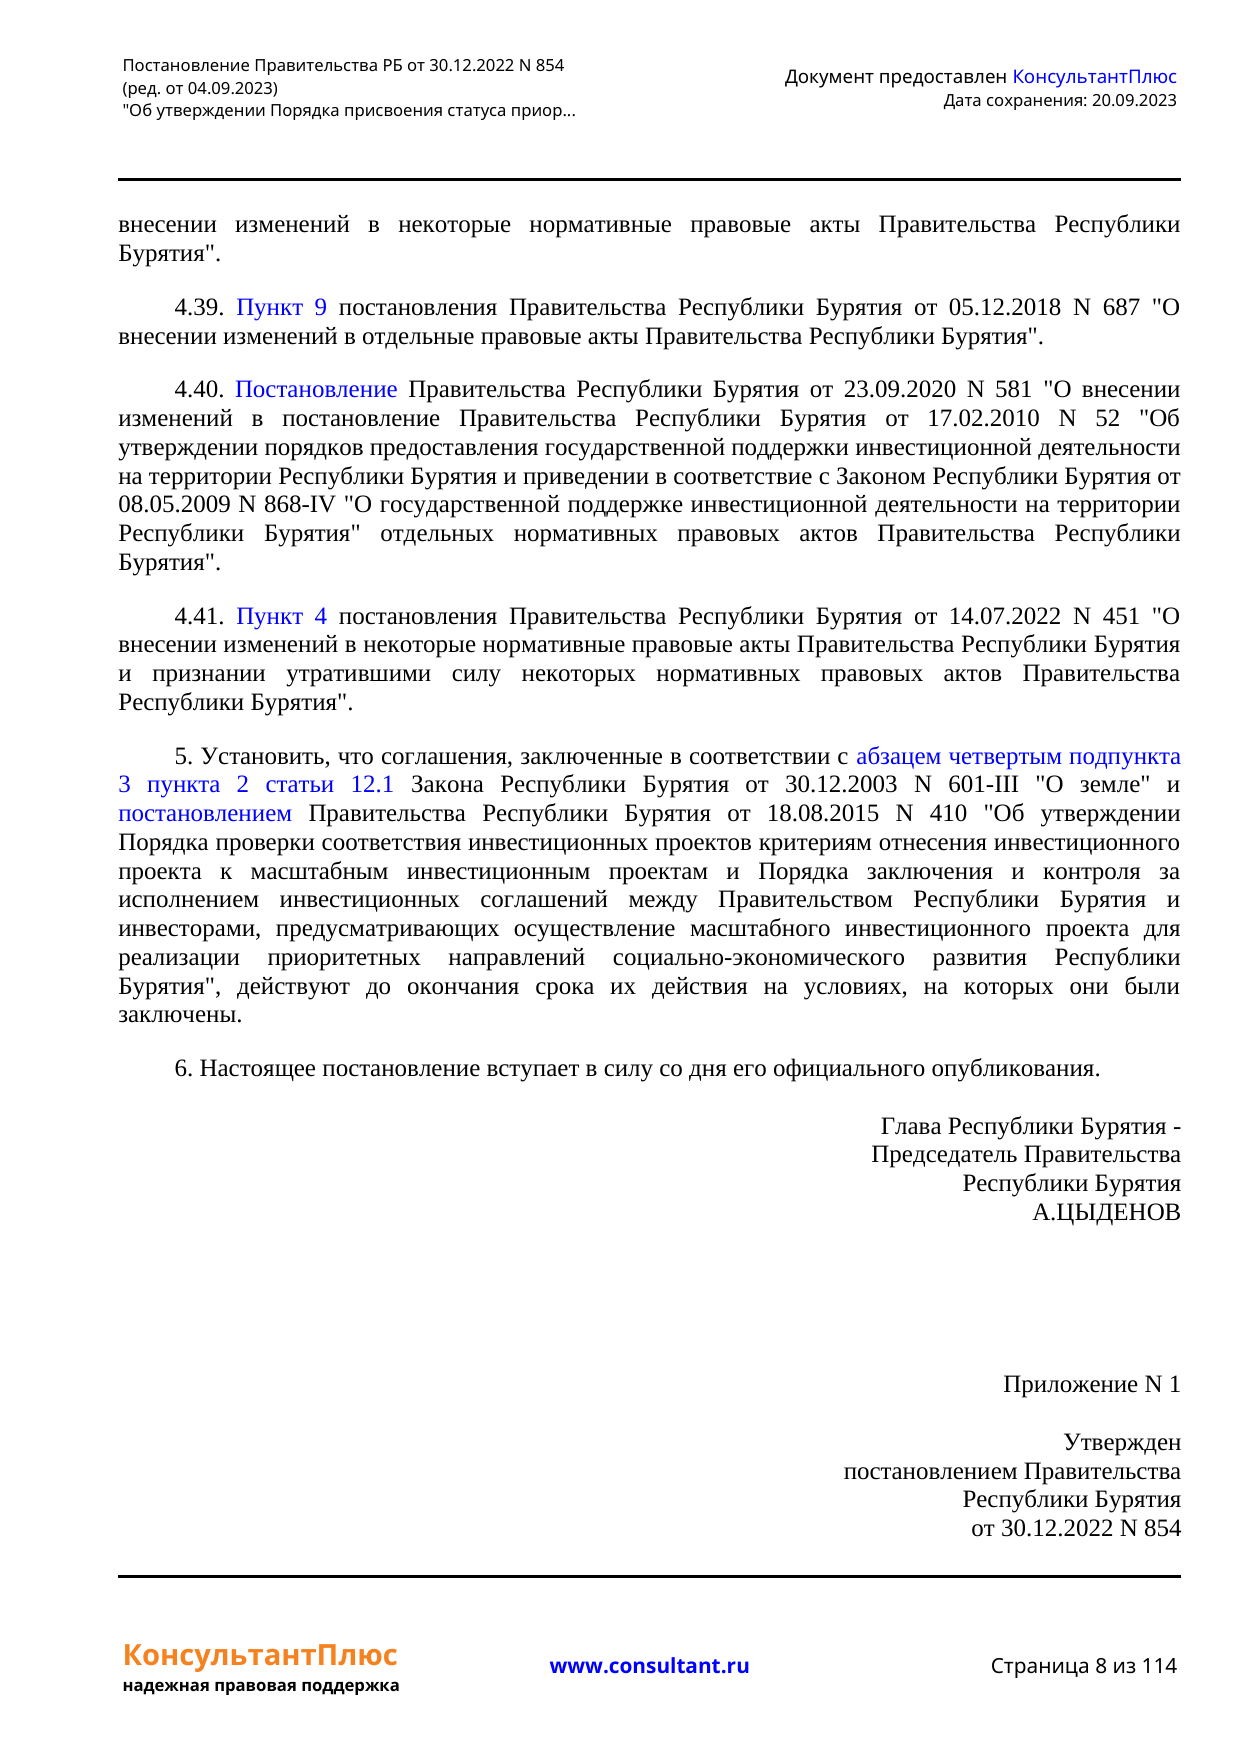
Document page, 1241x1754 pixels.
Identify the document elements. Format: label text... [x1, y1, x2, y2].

text Республики Бурятия [118, 1484, 1181, 1513]
text Приложение N 1 [118, 1369, 1181, 1398]
text 4.39. Пункт 9 постановления Правительства Республики Бурятия от 05.12.2018 N 687 "О внесении изменений в отдельные правовые акты Правительства Республики Бурятия". [118, 292, 1181, 349]
text Республики Бурятия [118, 1168, 1181, 1197]
text от 30.12.2022 N 854 [118, 1513, 1181, 1542]
text 5. Установить, что соглашения, заключенные в соответствии с абзацем четвертым подпункта 3 пункта 2 статьи 12.1 Закона Республики Бурятия от 30.12.2003 N 601-III "О земле" и постановлением Правительства Республики Бурятия от 18.08.2015 N 410 "Об утверждении Порядка проверки соответствия инвестиционных проектов критериям отнесения инвестиционного проекта к масштабным инвестиционным проектам и Порядка заключения и контроля за исполнением инвестиционных соглашений между Правительством Республики Бурятия и инвесторами, предусматривающих осуществление масштабного инвестиционного проекта для реализации приоритетных направлений социально-экономического развития Республики Бурятия", действуют до окончания срока их действия на условиях, на которых они были заключены. [118, 741, 1181, 1028]
text 6. Настоящее постановление вступает в силу со дня его официального опубликования. [118, 1053, 1181, 1082]
text Утвержден [118, 1427, 1181, 1456]
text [118, 209, 1181, 267]
text 4.41. Пункт 4 постановления Правительства Республики Бурятия от 14.07.2022 N 451 "О внесении изменений в некоторые нормативные правовые акты Правительства Республики Бурятия и признании утратившими силу некоторых нормативных правовых актов Правительства Республики Бурятия". [118, 601, 1181, 716]
text А.ЦЫДЕНОВ [118, 1197, 1181, 1226]
text Глава Республики Бурятия - [118, 1111, 1181, 1139]
text Председатель Правительства [118, 1139, 1181, 1168]
text 4.40. Постановление Правительства Республики Бурятия от 23.09.2020 N 581 "О внесении изменений в постановление Правительства Республики Бурятия от 17.02.2010 N 52 "Об утверждении порядков предоставления государственной поддержки инвестиционной деятельности на территории Республики Бурятия и приведении в соответствие с Законом Республики Бурятия от 08.05.2009 N 868-IV "О государственной поддержке инвестиционной деятельности на территории Республики Бурятия" отдельных нормативных правовых актов Правительства Республики Бурятия". [118, 374, 1181, 576]
text постановлением Правительства [118, 1456, 1181, 1484]
